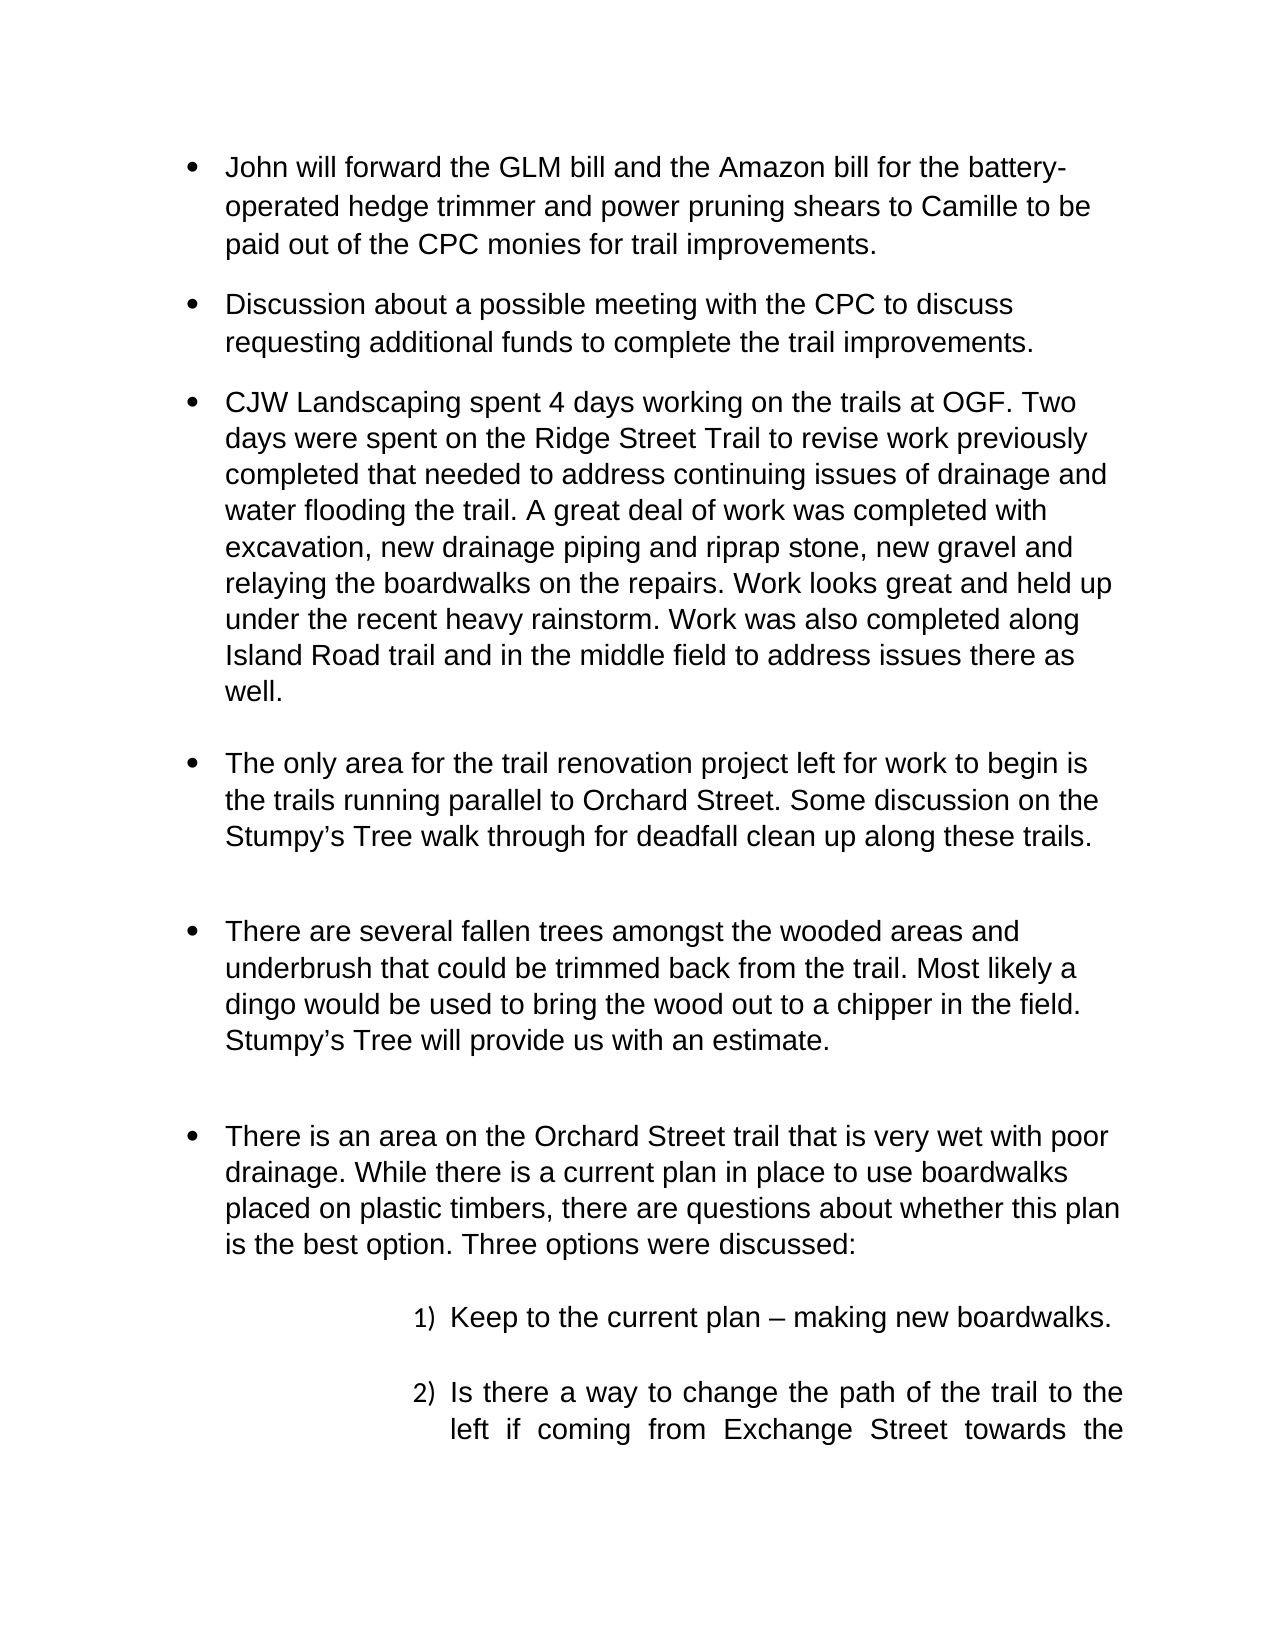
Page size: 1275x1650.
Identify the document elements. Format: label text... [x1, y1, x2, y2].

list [412, 1374, 1125, 1446]
list There are several fallen trees amongst the wooded areas and underbrush that could be trimmed back from the trail. Most likely a dingo would be used to bring the wood out to a chipper in the field. Stumpy’s Tree will provide us with an estimate. [187, 914, 1125, 1057]
list The only area for the trail renovation project left for work to begin is the trails running parallel to Orchard Street. Some discussion on the Stumpy’s Tree walk through for deadfall clean up along these trails. [187, 746, 1125, 852]
list Keep to the current plan – making new boardwalks. [412, 1299, 1125, 1335]
list There is an area on the Orchard Street trail that is very wet with poor drainage. While there is a current plan in place to use boardwalks placed on plastic timbers, there are questions about whether this plan is the best option. Three options were discussed: [187, 1119, 1125, 1261]
list CJW Landscaping spent 4 days working on the trails at OGF. Two days were spent on the Ridge Street Trail to revise work previously completed that needed to address continuing issues of drainage and water flooding the trail. A great deal of work was completed with excavation, new drainage piping and riprap stone, new gravel and relaying the boardwalks on the repairs. Work looks great and held up under the recent heavy rainstorm. Work was also completed along Island Road trail and in the middle field to address issues there as well. [187, 385, 1125, 708]
list Discussion about a possible meeting with the CPC to discuss requesting additional funds to complete the trail improvements. [187, 287, 1125, 359]
list John will forward the GLM bill and the Amazon bill for the battery-operated hedge trimmer and power pruning shears to Camille to be paid out of the CPC monies for trail improvements. [187, 150, 1125, 261]
